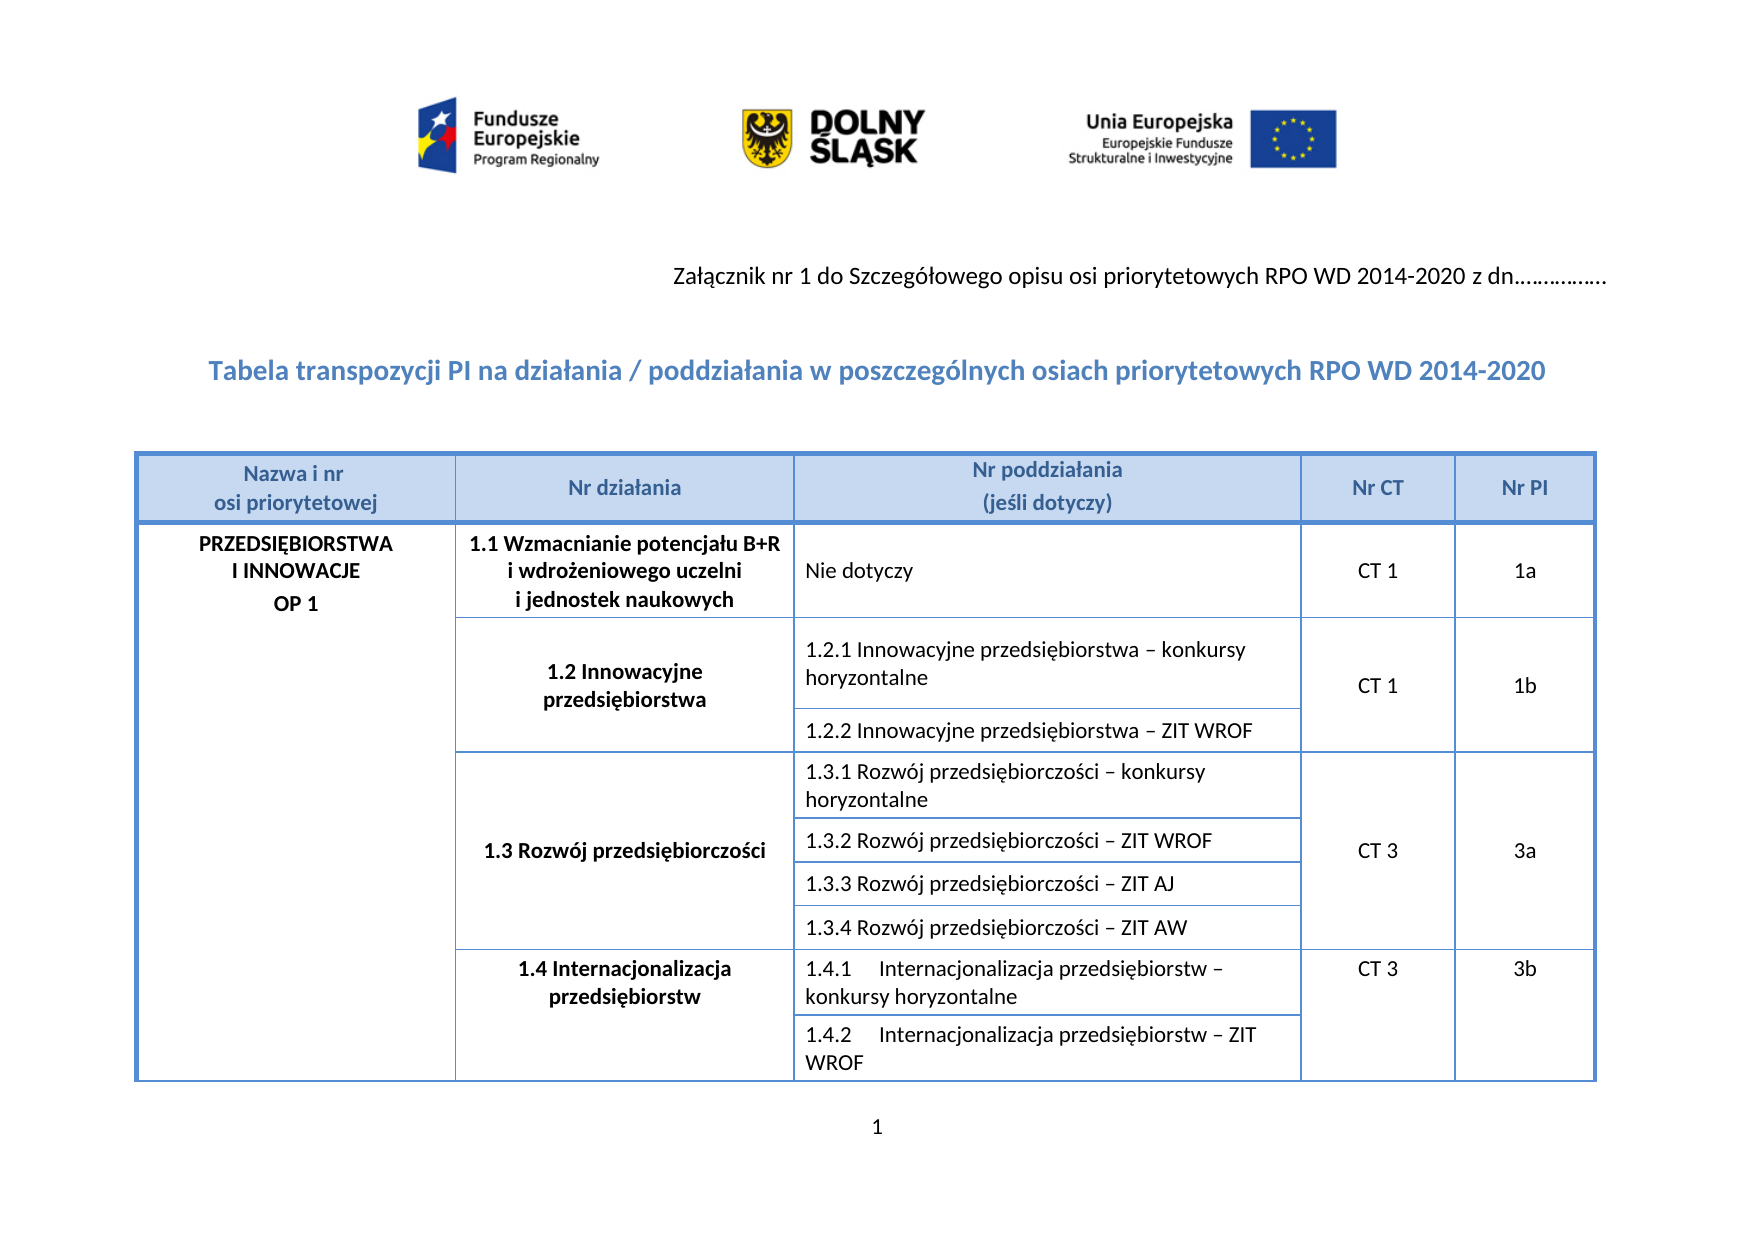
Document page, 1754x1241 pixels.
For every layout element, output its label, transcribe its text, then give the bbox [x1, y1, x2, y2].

table_cell CT 1 [1302, 618, 1454, 751]
table_cell 3a [1456, 753, 1593, 948]
table_cell 1.2 Innowacyjne przedsiębiorstwa [456, 618, 793, 751]
table_header Nr PI [1456, 456, 1593, 520]
picture [404, 88, 1350, 203]
table_cell 1.3.4 Rozwój przedsiębiorczości – ZIT AW [795, 906, 1300, 948]
table_header Nr CT [1302, 456, 1454, 520]
table_header Nr działania [456, 456, 793, 520]
table_cell 1.4.1 Internacjonalizacja przedsiębiorstw – konkursy horyzontalne [795, 950, 1300, 1014]
table_cell 1.3.1 Rozwój przedsiębiorczości – konkursy horyzontalne [795, 753, 1300, 817]
table_cell 1.4.2 Internacjonalizacja przedsiębiorstw – ZIT WROF [795, 1016, 1300, 1080]
table_cell CT 3 [1302, 753, 1454, 948]
table_cell 1.1 Wzmacnianie potencjału B+R i wdrożeniowego uczelni i jednostek naukowych [456, 525, 793, 617]
text Załącznik nr 1 do Szczegółowego opisu osi priorytetowych RPO WD 2014-2020 z dn.…………… [148, 260, 1606, 291]
table_cell Nie dotyczy [795, 525, 1300, 617]
table_header Nazwa i nr osi priorytetowej [139, 456, 455, 520]
table_cell 1a [1456, 525, 1593, 617]
table_cell CT 3 [1302, 950, 1454, 1080]
text Tabela transpozycji PI na działania / poddziałania w poszczególnych osiach priorytetowych RPO WD 2014-2020 [148, 352, 1606, 387]
table_cell 1.2.1 Innowacyjne przedsiębiorstwa – konkursy horyzontalne [795, 618, 1300, 707]
table_cell 1.3 Rozwój przedsiębiorczości [456, 753, 793, 948]
table_cell 1.4 Internacjonalizacja przedsiębiorstw [456, 950, 793, 1080]
table_cell 1.2.2 Innowacyjne przedsiębiorstwa – ZIT WROF [795, 709, 1300, 751]
table_cell 1.3.2 Rozwój przedsiębiorczości – ZIT WROF [795, 819, 1300, 861]
table_cell CT 1 [1302, 525, 1454, 617]
table_header Nr poddziałania (jeśli dotyczy) [795, 456, 1300, 520]
table_cell 1b [1456, 618, 1593, 751]
table_cell 1.3.3 Rozwój przedsiębiorczości – ZIT AJ [795, 863, 1300, 905]
table_cell PRZEDSIĘBIORSTWA I INNOWACJE OP 1 [139, 525, 455, 1080]
table_cell 3b [1456, 950, 1593, 1080]
